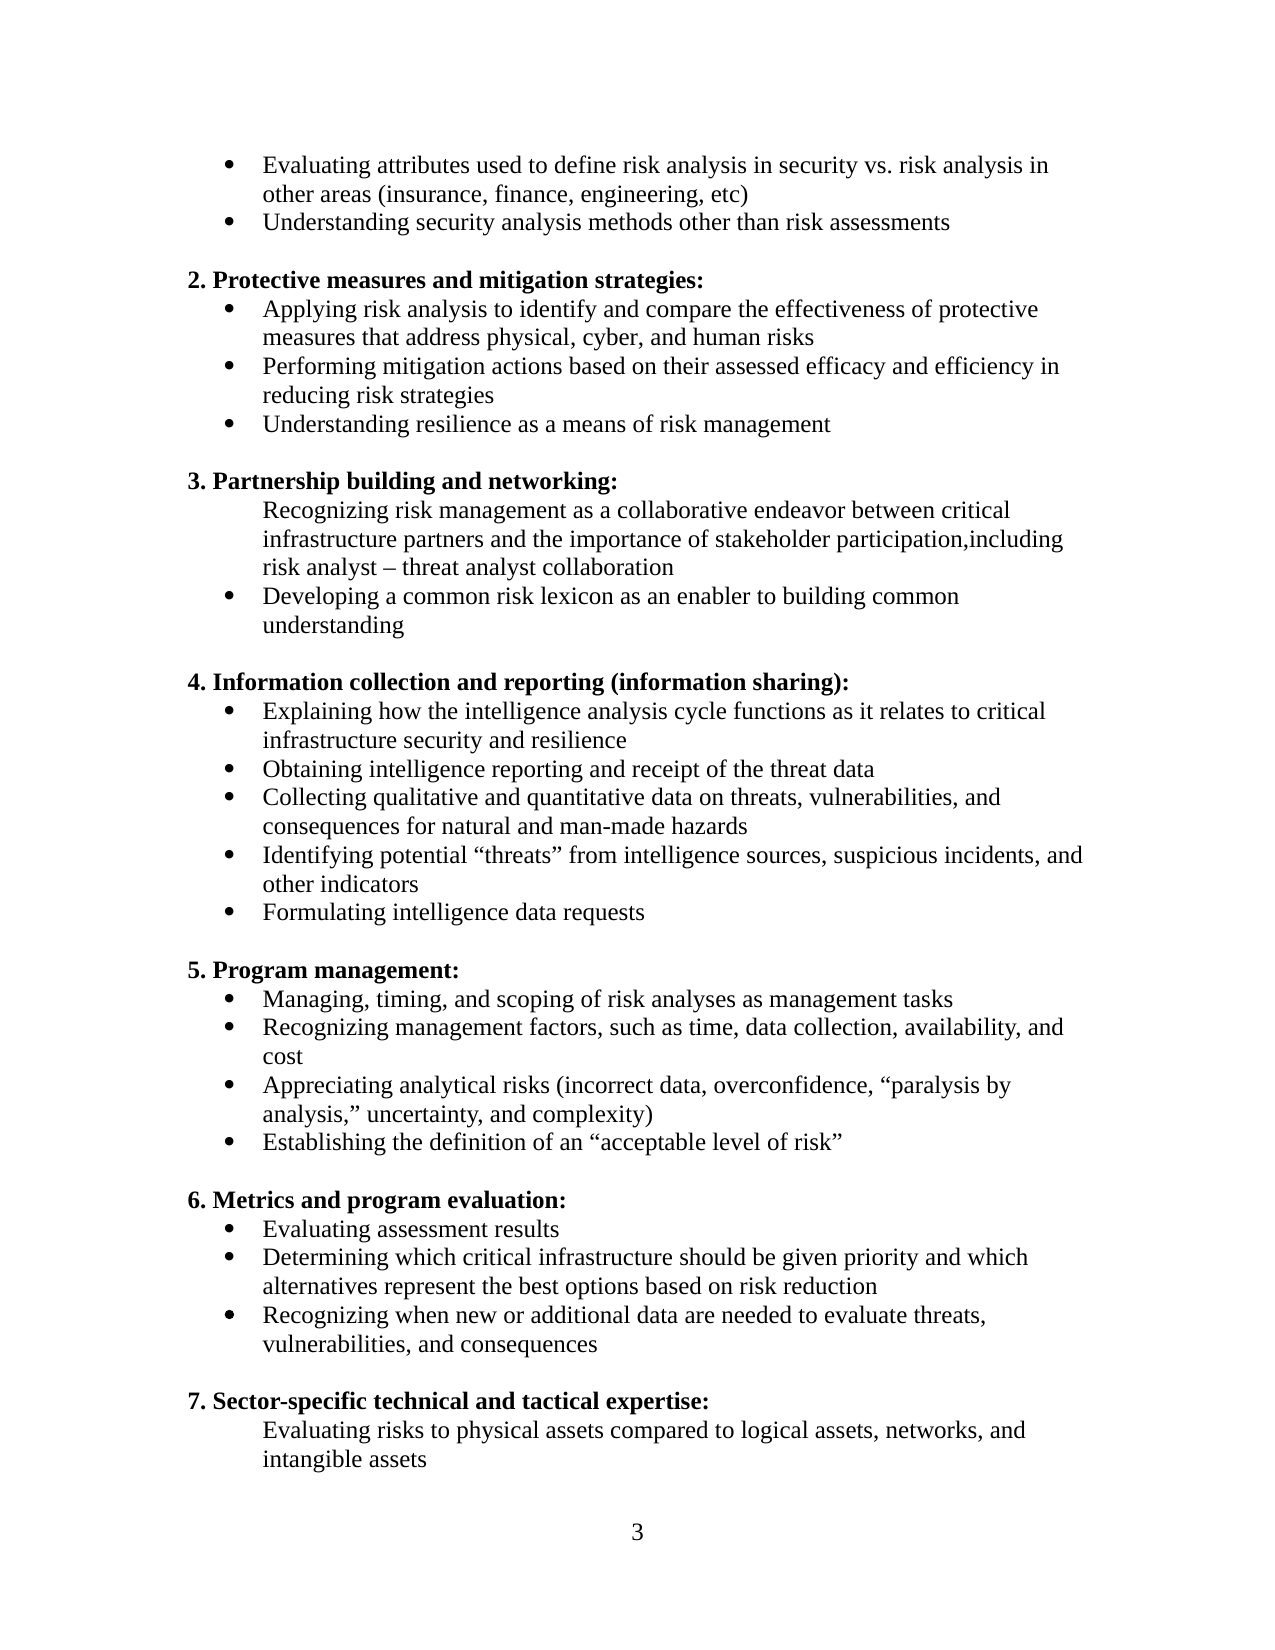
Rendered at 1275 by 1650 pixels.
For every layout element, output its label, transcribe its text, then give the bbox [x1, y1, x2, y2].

list Evaluating assessment results [225, 1214, 1087, 1242]
list Understanding resilience as a means of risk management [225, 409, 1087, 437]
text Recognizing risk management as a collaborative endeavor between critical infrastructure partners and the importance of stakeholder participation,including risk analyst – threat analyst collaboration [262, 495, 1087, 581]
list Managing, timing, and scoping of risk analyses as management tasks [225, 984, 1087, 1012]
list Recognizing when new or additional data are needed to evaluate threats, vulnerabilities, and consequences [225, 1300, 1087, 1357]
list Recognizing management factors, such as time, data collection, availability, and cost [225, 1012, 1087, 1070]
list Establishing the definition of an “acceptable level of risk” [225, 1127, 1087, 1156]
list Collecting qualitative and quantitative data on threats, vulnerabilities, and consequences for natural and man-made hazards [225, 782, 1087, 840]
text 2. Protective measures and mitigation strategies: [187, 265, 1087, 294]
list Obtaining intelligence reporting and receipt of the threat data [225, 754, 1087, 782]
list Performing mitigation actions based on their assessed efficacy and efficiency in reducing risk strategies [225, 351, 1087, 409]
list Explaining how the intelligence analysis cycle functions as it relates to critical infrastructure security and resilience [225, 696, 1087, 754]
list Evaluating attributes used to define risk analysis in security vs. risk analysis in other areas (insurance, finance, engineering, etc) [225, 150, 1087, 207]
text 7. Sector-specific technical and tactical expertise: [187, 1386, 1087, 1415]
list Determining which critical infrastructure should be given priority and which alternatives represent the best options based on risk reduction [225, 1242, 1087, 1300]
list Identifying potential “threats” from intelligence sources, suspicious incidents, and other indicators [225, 840, 1087, 897]
list Developing a common risk lexicon as an enabler to building common understanding [225, 581, 1087, 639]
text 3. Partnership building and networking: [187, 466, 1087, 495]
text Evaluating risks to physical assets compared to logical assets, networks, and intangible assets [262, 1415, 1087, 1472]
list Applying risk analysis to identify and compare the effectiveness of protective measures that address physical, cyber, and human risks [225, 294, 1087, 351]
text 6. Metrics and program evaluation: [187, 1185, 1087, 1214]
list Appreciating analytical risks (incorrect data, overconfidence, “paralysis by analysis,” uncertainty, and complexity) [225, 1070, 1087, 1127]
list Understanding security analysis methods other than risk assessments [225, 207, 1087, 236]
text 4. Information collection and reporting (information sharing): [187, 667, 1087, 696]
text 5. Program management: [187, 955, 1087, 984]
list Formulating intelligence data requests [225, 897, 1087, 926]
